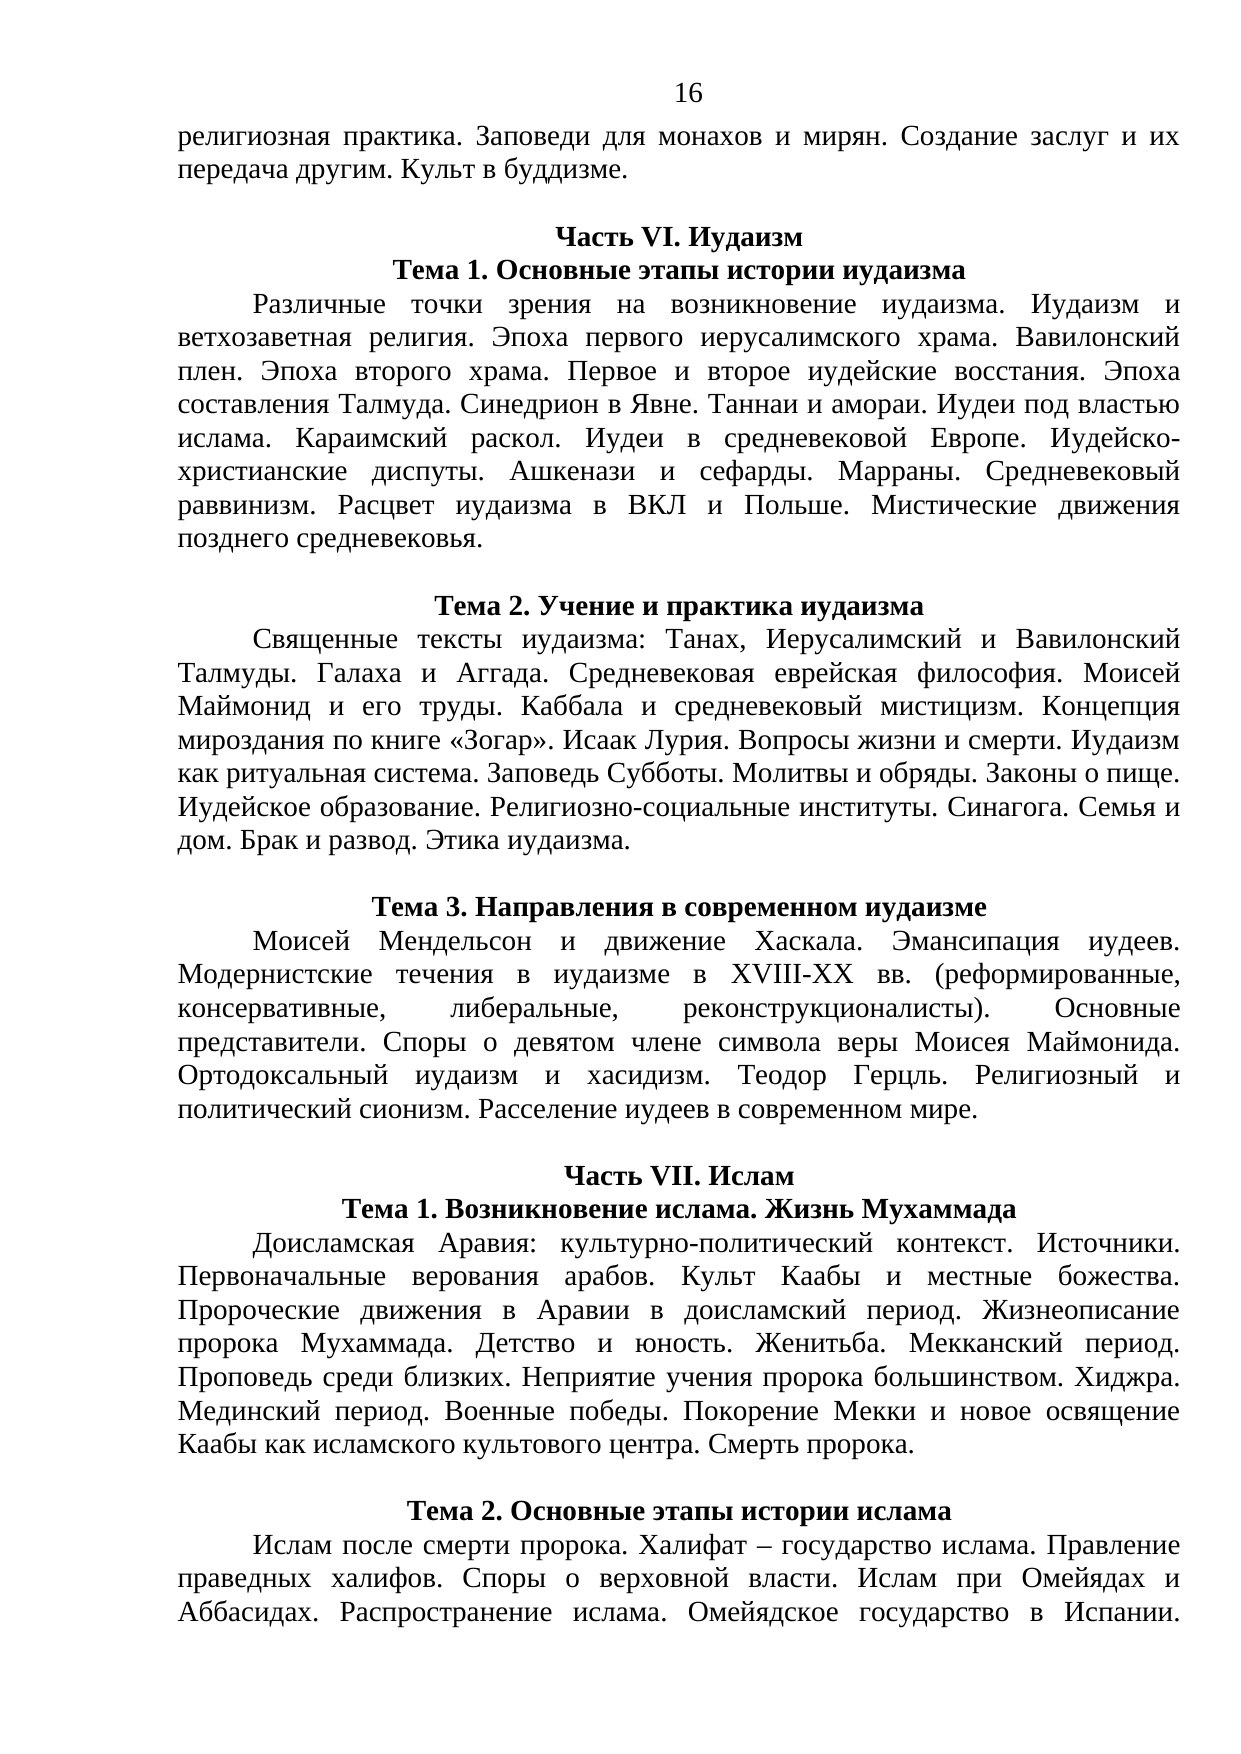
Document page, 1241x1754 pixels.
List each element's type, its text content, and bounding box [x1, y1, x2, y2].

subtitle Тема 1. Основные этапы истории иудаизма [177, 252, 1181, 286]
text Священные тексты иудаизма: Танах, Иерусалимский и Вавилонский Талмуды. Галаха и Аггада. Средневековая еврейская философия. Моисей Маймонид и его труды. Каббала и средневековый мистицизм. Концепция мироздания по книге «Зогар». Исаак Лурия. Вопросы жизни и смерти. Иудаизм как ритуальная система. Заповедь Субботы. Молитвы и обряды. Законы о пище. Иудейское образование. Религиозно-социальные институты. Синагога. Семья и дом. Брак и развод. Этика иудаизма. [177, 621, 1181, 856]
text Различные точки зрения на возникновение иудаизма. Иудаизм и ветхозаветная религия. Эпоха первого иерусалимского храма. Вавилонский плен. Эпоха второго храма. Первое и второе иудейские восстания. Эпоха составления Талмуда. Синедрион в Явне. Таннаи и амораи. Иудеи под властью ислама. Караимский раскол. Иудеи в средневековой Европе. Иудейско-христианские диспуты. Ашкенази и сефарды. Марраны. Средневековый раввинизм. Расцвет иудаизма в ВКЛ и Польше. Мистические движения позднего средневековья. [177, 286, 1181, 554]
subtitle Тема 1. Возникновение ислама. Жизнь Мухаммада [177, 1191, 1181, 1225]
subtitle Тема 2. Основные этапы истории ислама [177, 1493, 1181, 1527]
text Часть VI. Иудаизм [177, 219, 1181, 252]
text Моисей Мендельсон и движение Хаскала. Эмансипация иудеев. Модернистские течения в иудаизме в XVIII-XX вв. (реформированные, консервативные, либеральные, реконструкционалисты). Основные представители. Споры о девятом члене символа веры Моисея Маймонида. Ортодоксальный иудаизм и хасидизм. Теодор Герцль. Религиозный и политический сионизм. Расселение иудеев в современном мире. [177, 923, 1181, 1124]
text Часть VII. Ислам [177, 1158, 1181, 1191]
subtitle Тема 2. Учение и практика иудаизма [177, 588, 1181, 621]
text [177, 1527, 1181, 1627]
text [177, 118, 1181, 185]
text Доисламская Аравия: культурно-политический контекст. Источники. Первоначальные верования арабов. Культ Каабы и местные божества. Пророческие движения в Аравии в доисламский период. Жизнеописание пророка Мухаммада. Детство и юность. Женитьба. Мекканский период. Проповедь среди близких. Неприятие учения пророка большинством. Хиджра. Мединский период. Военные победы. Покорение Мекки и новое освящение Каабы как исламского культового центра. Смерть пророка. [177, 1225, 1181, 1460]
subtitle Тема 3. Направления в современном иудаизме [177, 889, 1181, 923]
